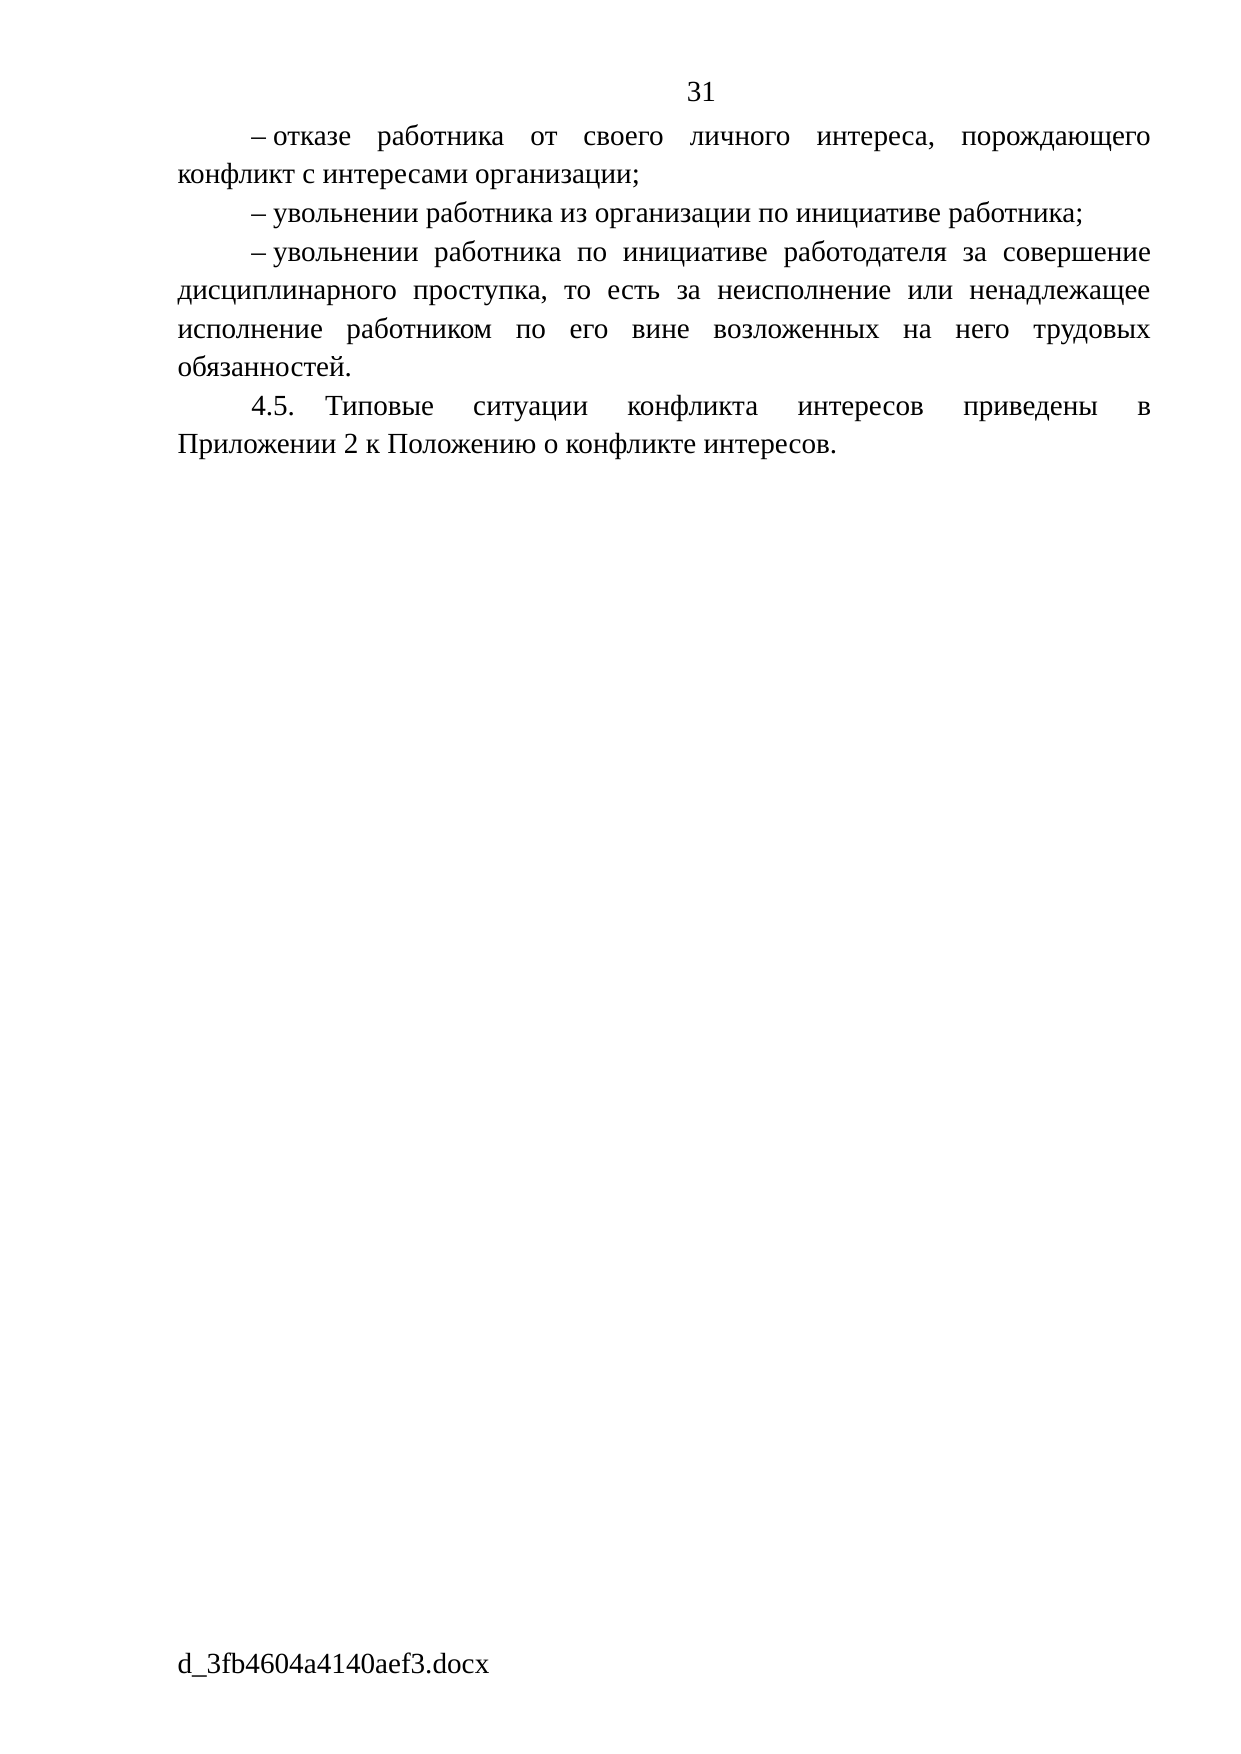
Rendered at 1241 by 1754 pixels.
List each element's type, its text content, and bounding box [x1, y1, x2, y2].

text – увольнении работника по инициативе работодателя за совершение дисциплинарного проступка, то есть за неисполнение или ненадлежащее исполнение работником по его вине возложенных на него трудовых обязанностей. [177, 234, 1152, 383]
list Типовые ситуации конфликта интересов приведены в Приложении 2 к Положению о конфликте интересов. [177, 388, 1152, 460]
text – увольнении работника из организации по инициативе работника; [177, 195, 1152, 229]
text – отказе работника от своего личного интереса, порождающего конфликт с интересами организации; [177, 118, 1152, 190]
